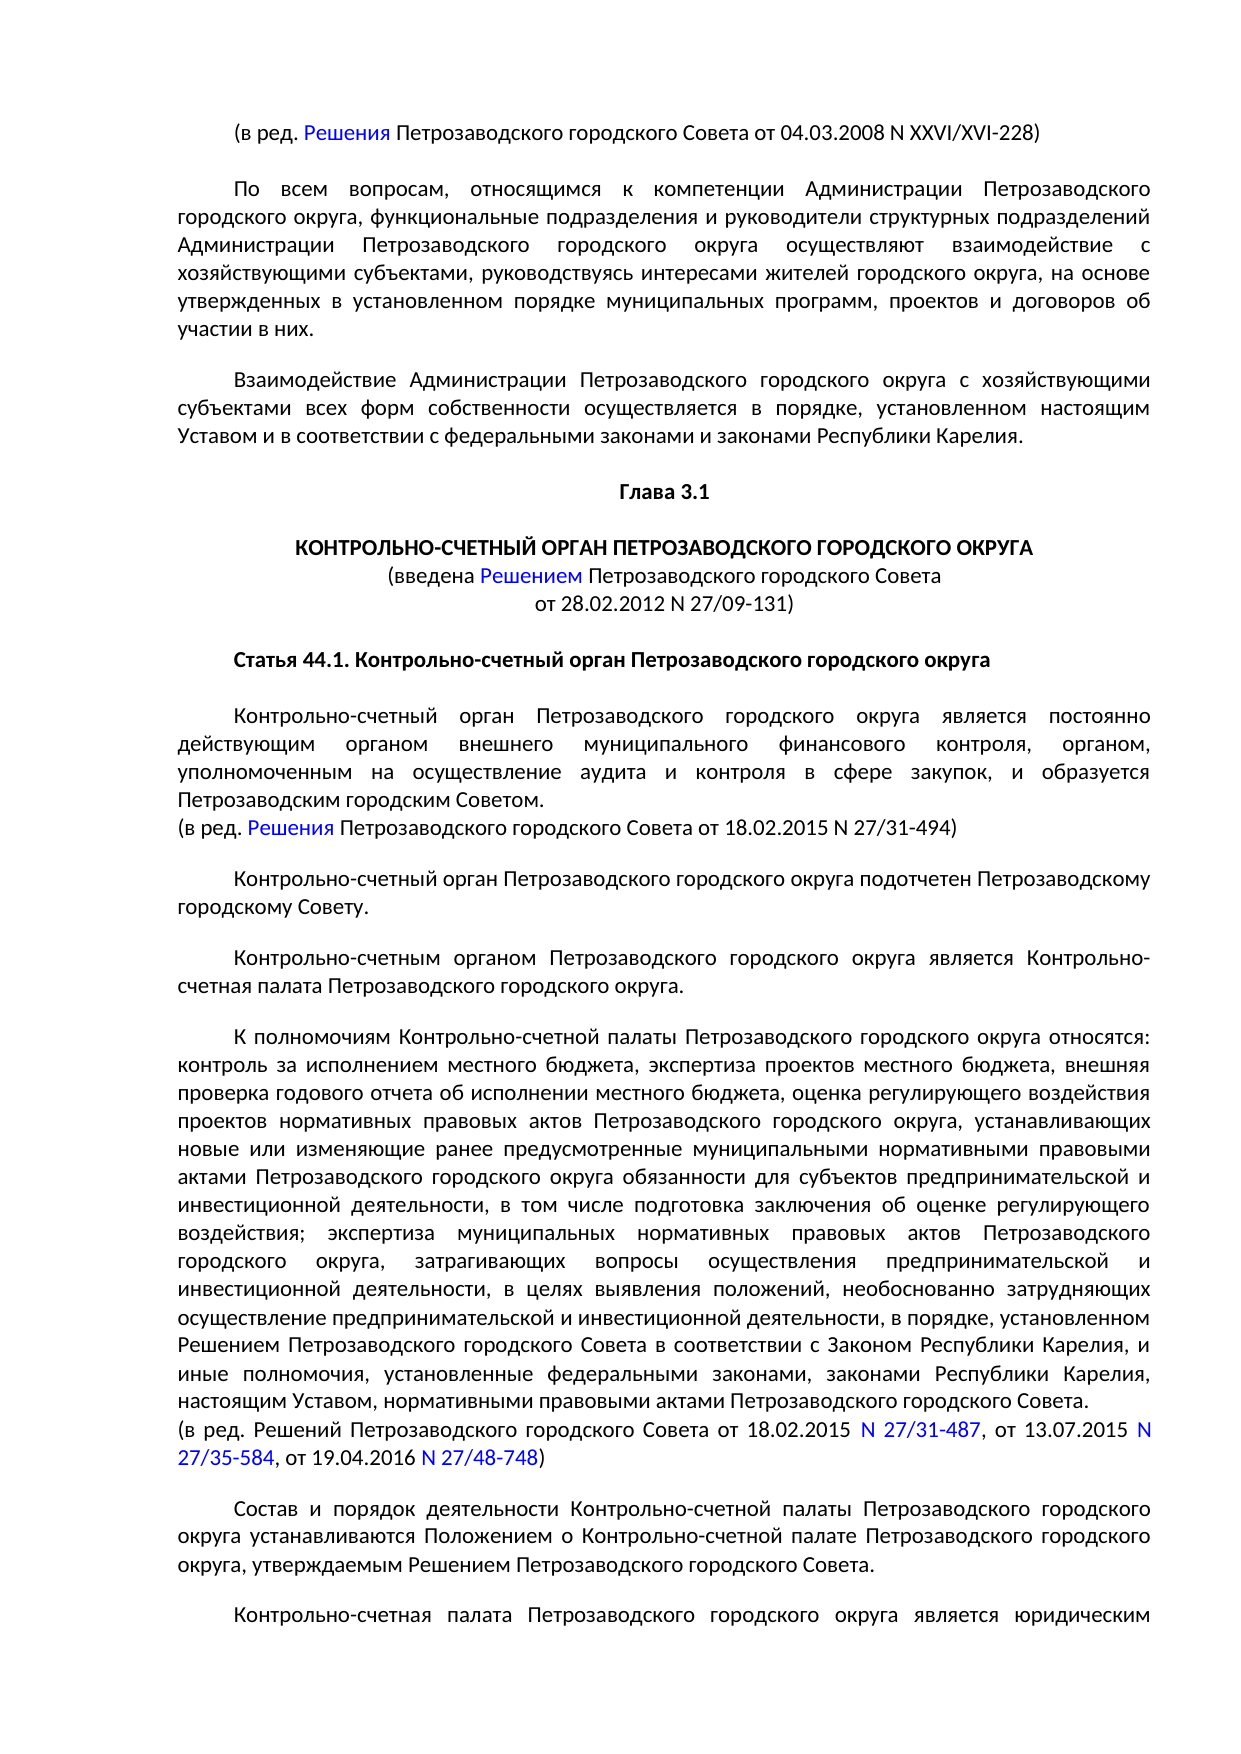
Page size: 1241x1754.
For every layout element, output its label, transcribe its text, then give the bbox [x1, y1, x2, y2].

text Контрольно-счетным органом Петрозаводского городского округа является Контрольно-счетная палата Петрозаводского городского округа. [177, 943, 1152, 999]
text (в ред. Решений Петрозаводского городского Совета от 18.02.2015 N 27/31-487, от 13.07.2015 N 27/35-584, от 19.04.2016 N 27/48-748) [177, 1415, 1152, 1471]
title Глава 3.1 [177, 477, 1152, 505]
text Контрольно-счетный орган Петрозаводского городского округа является постоянно действующим органом внешнего муниципального финансового контроля, органом, уполномоченным на осуществление аудита и контроля в сфере закупок, и образуется Петрозаводским городским Советом. [177, 701, 1152, 813]
text Взаимодействие Администрации Петрозаводского городского округа с хозяйствующими субъектами всех форм собственности осуществляется в порядке, установленном настоящим Уставом и в соответствии с федеральными законами и законами Республики Карелия. [177, 365, 1152, 449]
text (в ред. Решения Петрозаводского городского Совета от 18.02.2015 N 27/31-494) [177, 813, 1152, 842]
text По всем вопросам, относящимся к компетенции Администрации Петрозаводского городского округа, функциональные подразделения и руководители структурных подразделений Администрации Петрозаводского городского округа осуществляют взаимодействие с хозяйствующими субъектами, руководствуясь интересами жителей городского округа, на основе утвержденных в установленном порядке муниципальных программ, проектов и договоров об участии в них. [177, 174, 1152, 342]
text (введена Решением Петрозаводского городского Совета [177, 561, 1152, 589]
title Статья 44.1. Контрольно-счетный орган Петрозаводского городского округа [177, 645, 1152, 673]
text (в ред. Решения Петрозаводского городского Совета от 04.03.2008 N XXVI/XVI-228) [177, 118, 1152, 146]
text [177, 1601, 1152, 1629]
text Состав и порядок деятельности Контрольно-счетной палаты Петрозаводского городского округа устанавливаются Положением о Контрольно-счетной палате Петрозаводского городского округа, утверждаемым Решением Петрозаводского городского Совета. [177, 1494, 1152, 1578]
text Контрольно-счетный орган Петрозаводского городского округа подотчетен Петрозаводскому городскому Совету. [177, 864, 1152, 921]
title КОНТРОЛЬНО-СЧЕТНЫЙ ОРГАН ПЕТРОЗАВОДСКОГО ГОРОДСКОГО ОКРУГА [177, 533, 1152, 561]
text от 28.02.2012 N 27/09-131) [177, 589, 1152, 617]
text К полномочиям Контрольно-счетной палаты Петрозаводского городского округа относятся: контроль за исполнением местного бюджета, экспертиза проектов местного бюджета, внешняя проверка годового отчета об исполнении местного бюджета, оценка регулирующего воздействия проектов нормативных правовых актов Петрозаводского городского округа, устанавливающих новые или изменяющие ранее предусмотренные муниципальными нормативными правовыми актами Петрозаводского городского округа обязанности для субъектов предпринимательской и инвестиционной деятельности, в том числе подготовка заключения об оценке регулирующего воздействия; экспертиза муниципальных нормативных правовых актов Петрозаводского городского округа, затрагивающих вопросы осуществления предпринимательской и инвестиционной деятельности, в целях выявления положений, необоснованно затрудняющих осуществление предпринимательской и инвестиционной деятельности, в порядке, установленном Решением Петрозаводского городского Совета в соответствии с Законом Республики Карелия, и иные полномочия, установленные федеральными законами, законами Республики Карелия, настоящим Уставом, нормативными правовыми актами Петрозаводского городского Совета. [177, 1022, 1152, 1415]
